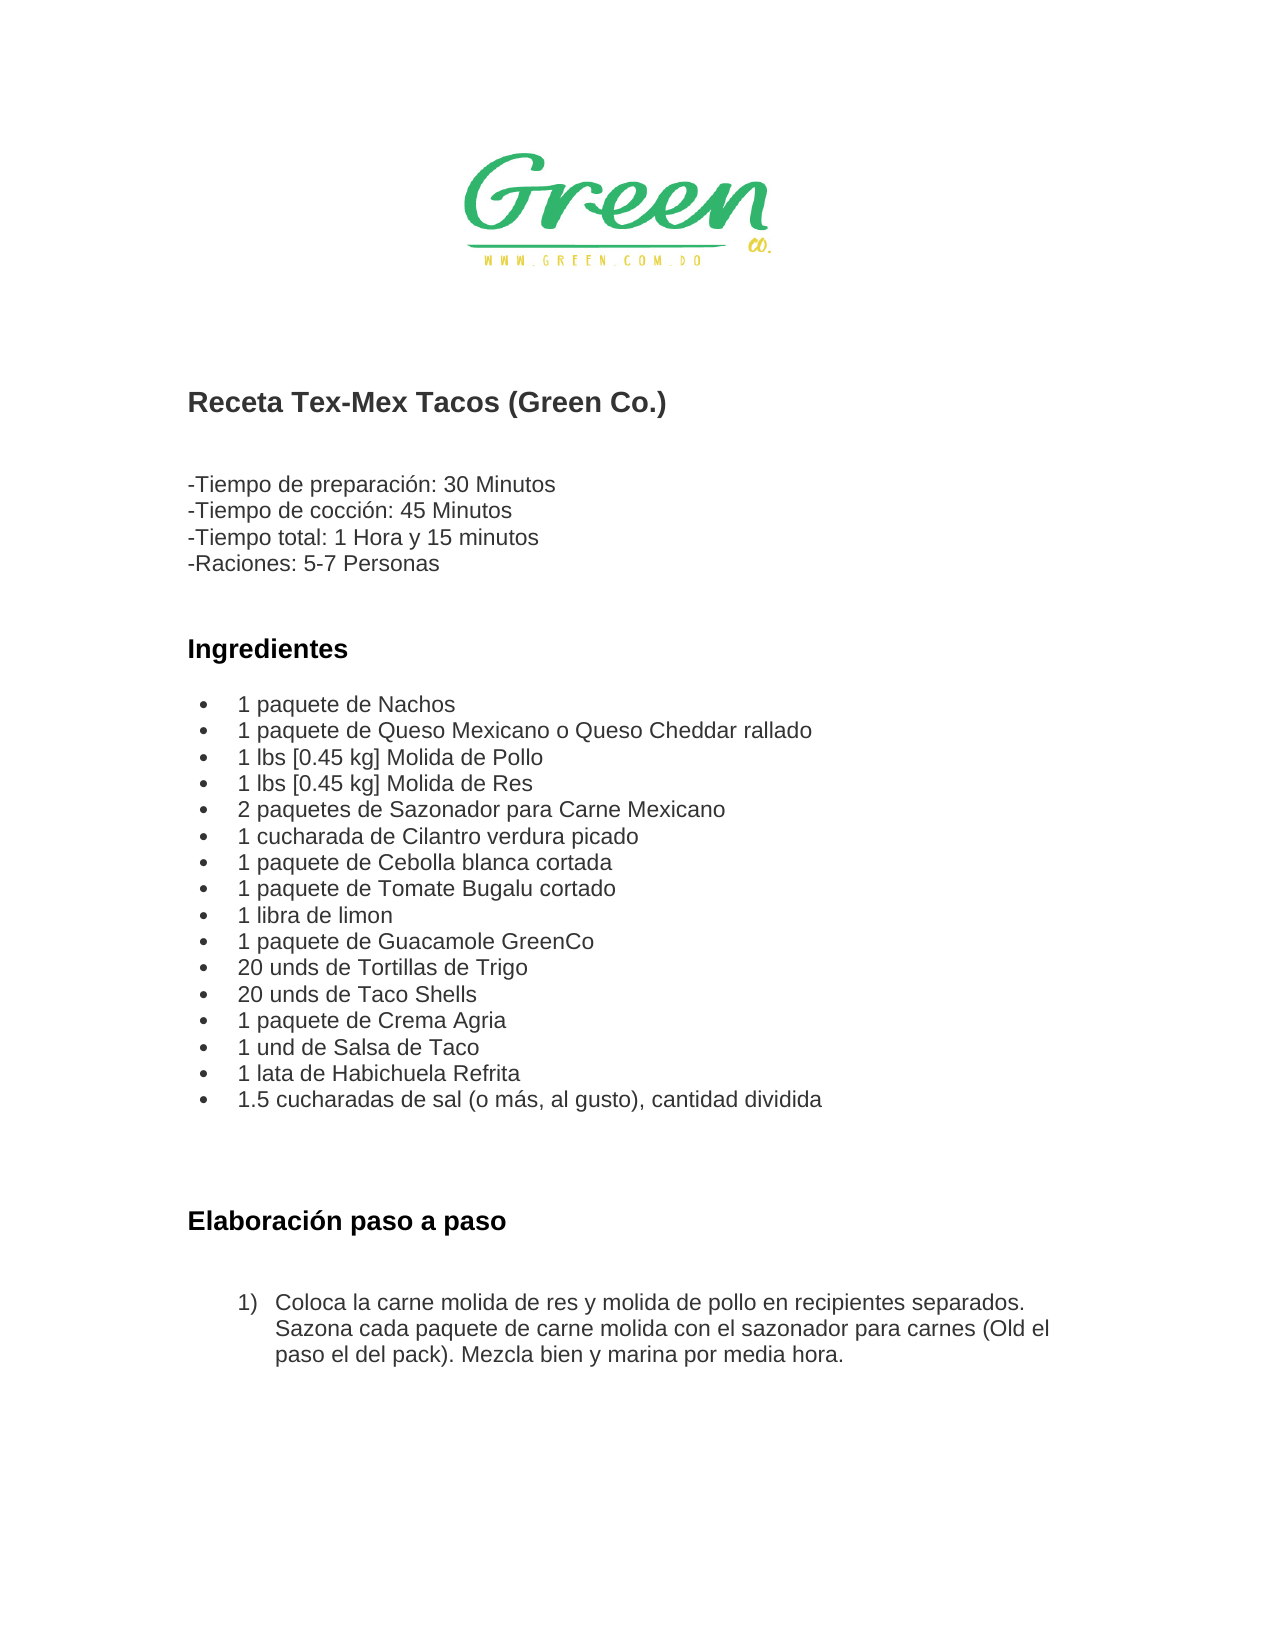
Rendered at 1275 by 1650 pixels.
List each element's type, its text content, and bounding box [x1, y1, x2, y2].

list 1 cucharada de Cilantro verdura picado [200, 823, 1087, 849]
text Elaboración paso a paso [187, 1203, 1087, 1236]
list 1 lata de Habichuela Refrita [200, 1060, 1087, 1086]
list 1 paquete de Queso Mexicano o Queso Cheddar rallado [200, 717, 1087, 743]
text -Tiempo de preparación: 30 Minutos [187, 471, 1087, 497]
list 1 paquete de Tomate Bugalu cortado [200, 875, 1087, 902]
list 1 lbs [0.45 kg] Molida de Res [200, 770, 1087, 796]
text Ingredientes [187, 632, 1087, 664]
picture [375, 18, 844, 375]
list 1 paquete de Crema Agria [200, 1007, 1087, 1033]
list Coloca la carne molida de res y molida de pollo en recipientes separados. Sazona cada paquete de carne molida con el sazonador para carnes (Old el paso el del pack). Mezcla bien y marina por media hora. [237, 1288, 1087, 1368]
list 20 unds de Taco Shells [200, 981, 1087, 1007]
list 1 paquete de Guacamole GreenCo [200, 928, 1087, 954]
text Receta Tex-Mex Tacos (Green Co.) [187, 385, 1087, 418]
text -Tiempo total: 1 Hora y 15 minutos [187, 524, 1087, 550]
list 1 paquete de Cebolla blanca cortada [200, 849, 1087, 875]
list 1 paquete de Nachos [200, 691, 1087, 717]
text -Raciones: 5-7 Personas [187, 550, 1087, 576]
list 1 libra de limon [200, 902, 1087, 928]
list 1.5 cucharadas de sal (o más, al gusto), cantidad dividida [200, 1086, 1087, 1112]
list 20 unds de Tortillas de Trigo [200, 954, 1087, 981]
list 1 und de Salsa de Taco [200, 1033, 1087, 1060]
text -Tiempo de cocción: 45 Minutos [187, 497, 1087, 524]
list 2 paquetes de Sazonador para Carne Mexicano [200, 796, 1087, 823]
list 1 lbs [0.45 kg] Molida de Pollo [200, 743, 1087, 770]
